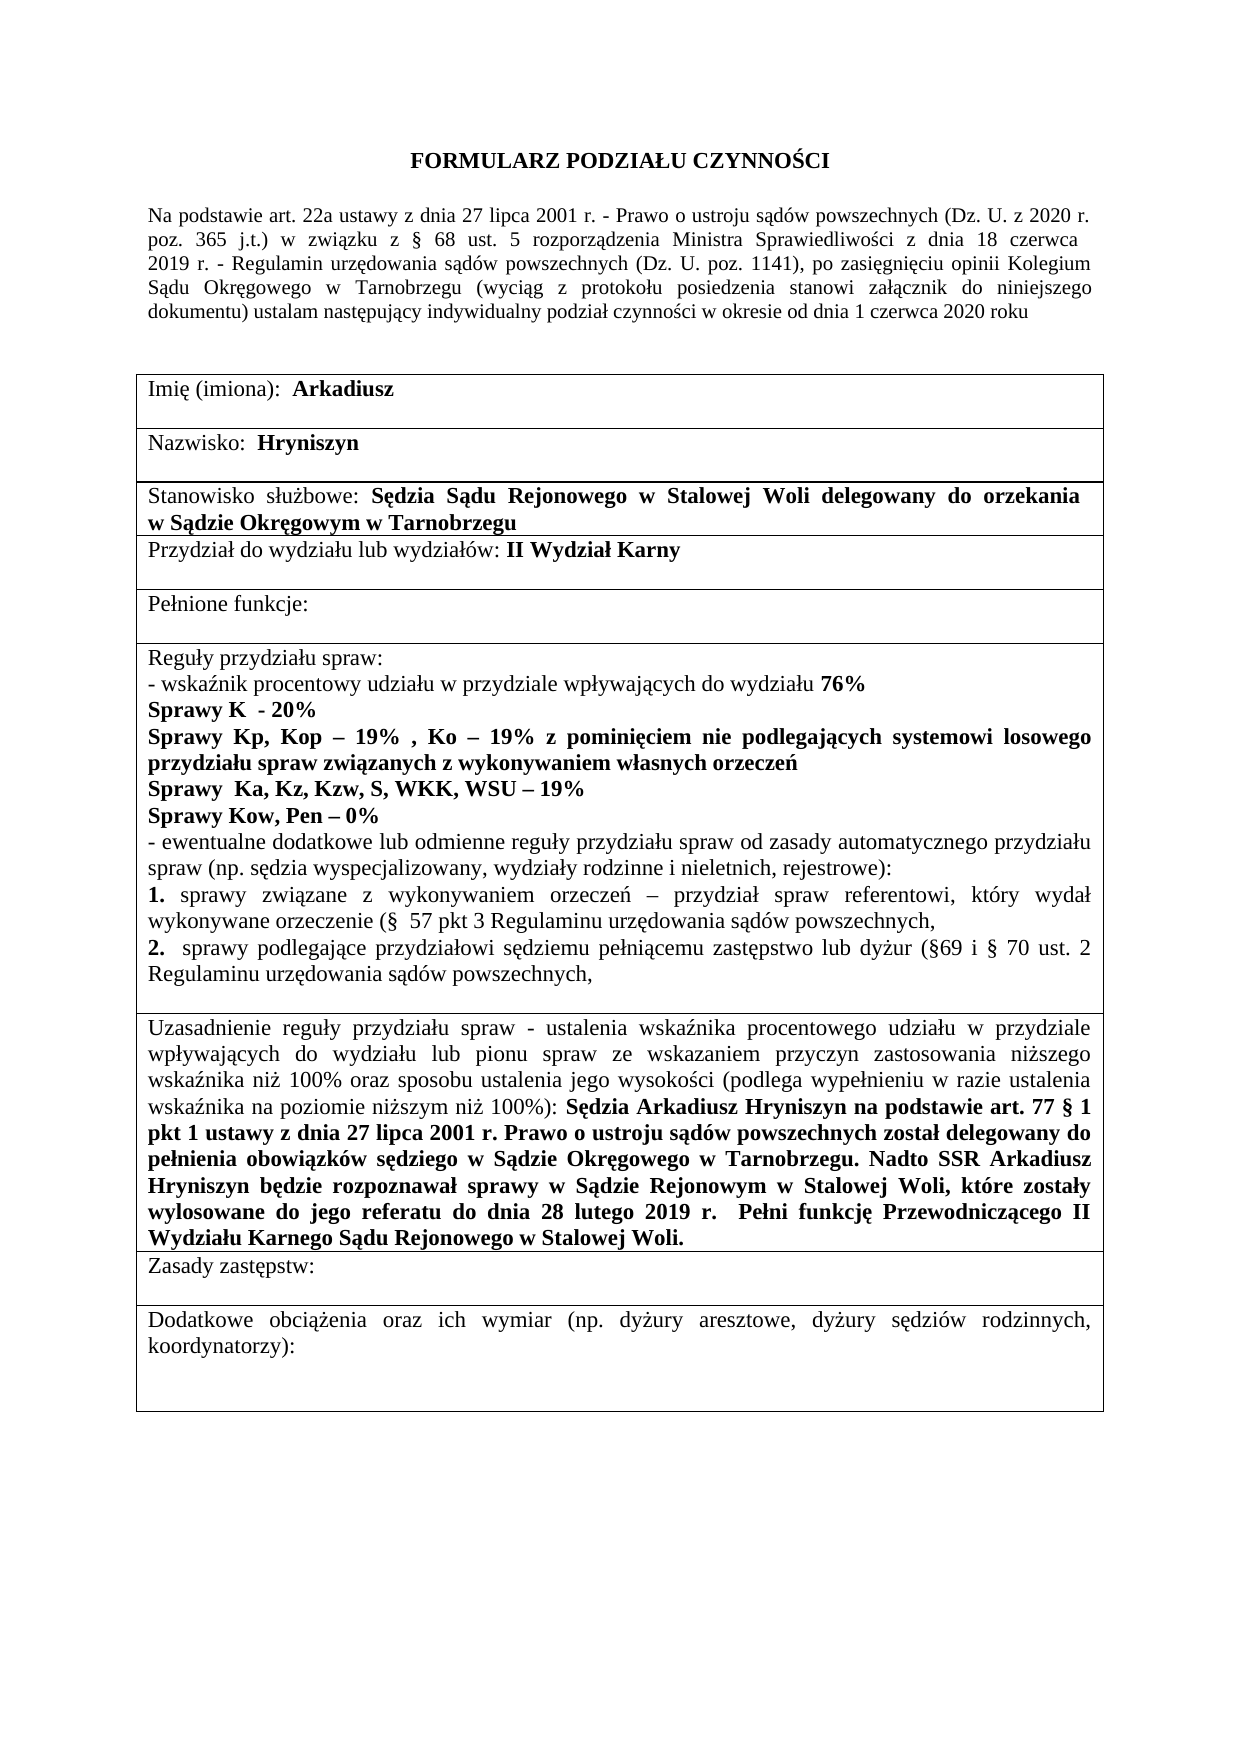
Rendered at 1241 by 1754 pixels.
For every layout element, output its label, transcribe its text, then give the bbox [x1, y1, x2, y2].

table_cell Zasady zastępstw: [137, 1252, 1103, 1304]
text FORMULARZ PODZIAŁU CZYNNOŚCI [148, 148, 1093, 174]
table_cell Przydział do wydziału lub wydziałów: II Wydział Karny [137, 536, 1103, 589]
table_cell Dodatkowe obciążenia oraz ich wymiar (np. dyżury aresztowe, dyżury sędziów rodzinnych, koordynatorzy): [137, 1306, 1103, 1411]
table_cell Stanowisko służbowe: Sędzia Sądu Rejonowego w Stalowej Woli delegowany do orzekania w Sądzie Okręgowym w Tarnobrzegu [137, 483, 1103, 535]
table_cell Nazwisko: Hryniszyn [137, 429, 1103, 481]
table_header Imię (imiona): Arkadiusz [137, 375, 1103, 428]
table_cell Reguły przydziału spraw: - wskaźnik procentowy udziału w przydziale wpływających do wydziału 76% Sprawy K - 20% Sprawy Kp, Kop – 19% , Ko – 19% z pominięciem nie podlegających systemowi losowego przydziału spraw związanych z wykonywaniem własnych orzeczeń Sprawy Ka, Kz, Kzw, S, WKK, WSU – 19% Sprawy Kow, Pen – 0% [137, 644, 1103, 828]
table_cell - ewentualne dodatkowe lub odmienne reguły przydziału spraw od zasady automatycznego przydziału spraw (np. sędzia wyspecjalizowany, wydziały rodzinne i nieletnich, rejestrowe): 1. sprawy związane z wykonywaniem orzeczeń – przydział spraw referentowi, który wydał wykonywane orzeczenie (§ 57 pkt 3 Regulaminu urzędowania sądów powszechnych, 2. sprawy podlegające przydziałowi sędziemu pełniącemu zastępstwo lub dyżur (§69 i § 70 ust. 2 Regulaminu urzędowania sądów powszechnych, [137, 828, 1103, 1013]
table_cell Uzasadnienie reguły przydziału spraw - ustalenia wskaźnika procentowego udziału w przydziale wpływających do wydziału lub pionu spraw ze wskazaniem przyczyn zastosowania niższego wskaźnika niż 100% oraz sposobu ustalenia jego wysokości (podlega wypełnieniu w razie ustalenia wskaźnika na poziomie niższym niż 100%): Sędzia Arkadiusz Hryniszyn na podstawie art. 77 § 1 pkt 1 ustawy z dnia 27 lipca 2001 r. Prawo o ustroju sądów powszechnych został delegowany do pełnienia obowiązków sędziego w Sądzie Okręgowego w Tarnobrzegu. Nadto SSR Arkadiusz Hryniszyn będzie rozpoznawał sprawy w Sądzie Rejonowym w Stalowej Woli, które zostały wylosowane do jego referatu do dnia 28 lutego 2019 r. Pełni funkcję Przewodniczącego II Wydziału Karnego Sądu Rejonowego w Stalowej Woli. [137, 1014, 1103, 1251]
table_cell Pełnione funkcje: [137, 590, 1103, 643]
text Na podstawie art. 22a ustawy z dnia 27 lipca 2001 r. - Prawo o ustroju sądów powszechnych (Dz. U. z 2020 r. poz. 365 j.t.) w związku z § 68 ust. 5 rozporządzenia Ministra Sprawiedliwości z dnia 18 czerwca 2019 r. - Regulamin urzędowania sądów powszechnych (Dz. U. poz. 1141), po zasięgnięciu opinii Kolegium Sądu Okręgowego w Tarnobrzegu (wyciąg z protokołu posiedzenia stanowi załącznik do niniejszego dokumentu) ustalam następujący indywidualny podział czynności w okresie od dnia 1 czerwca 2020 roku [148, 203, 1093, 323]
